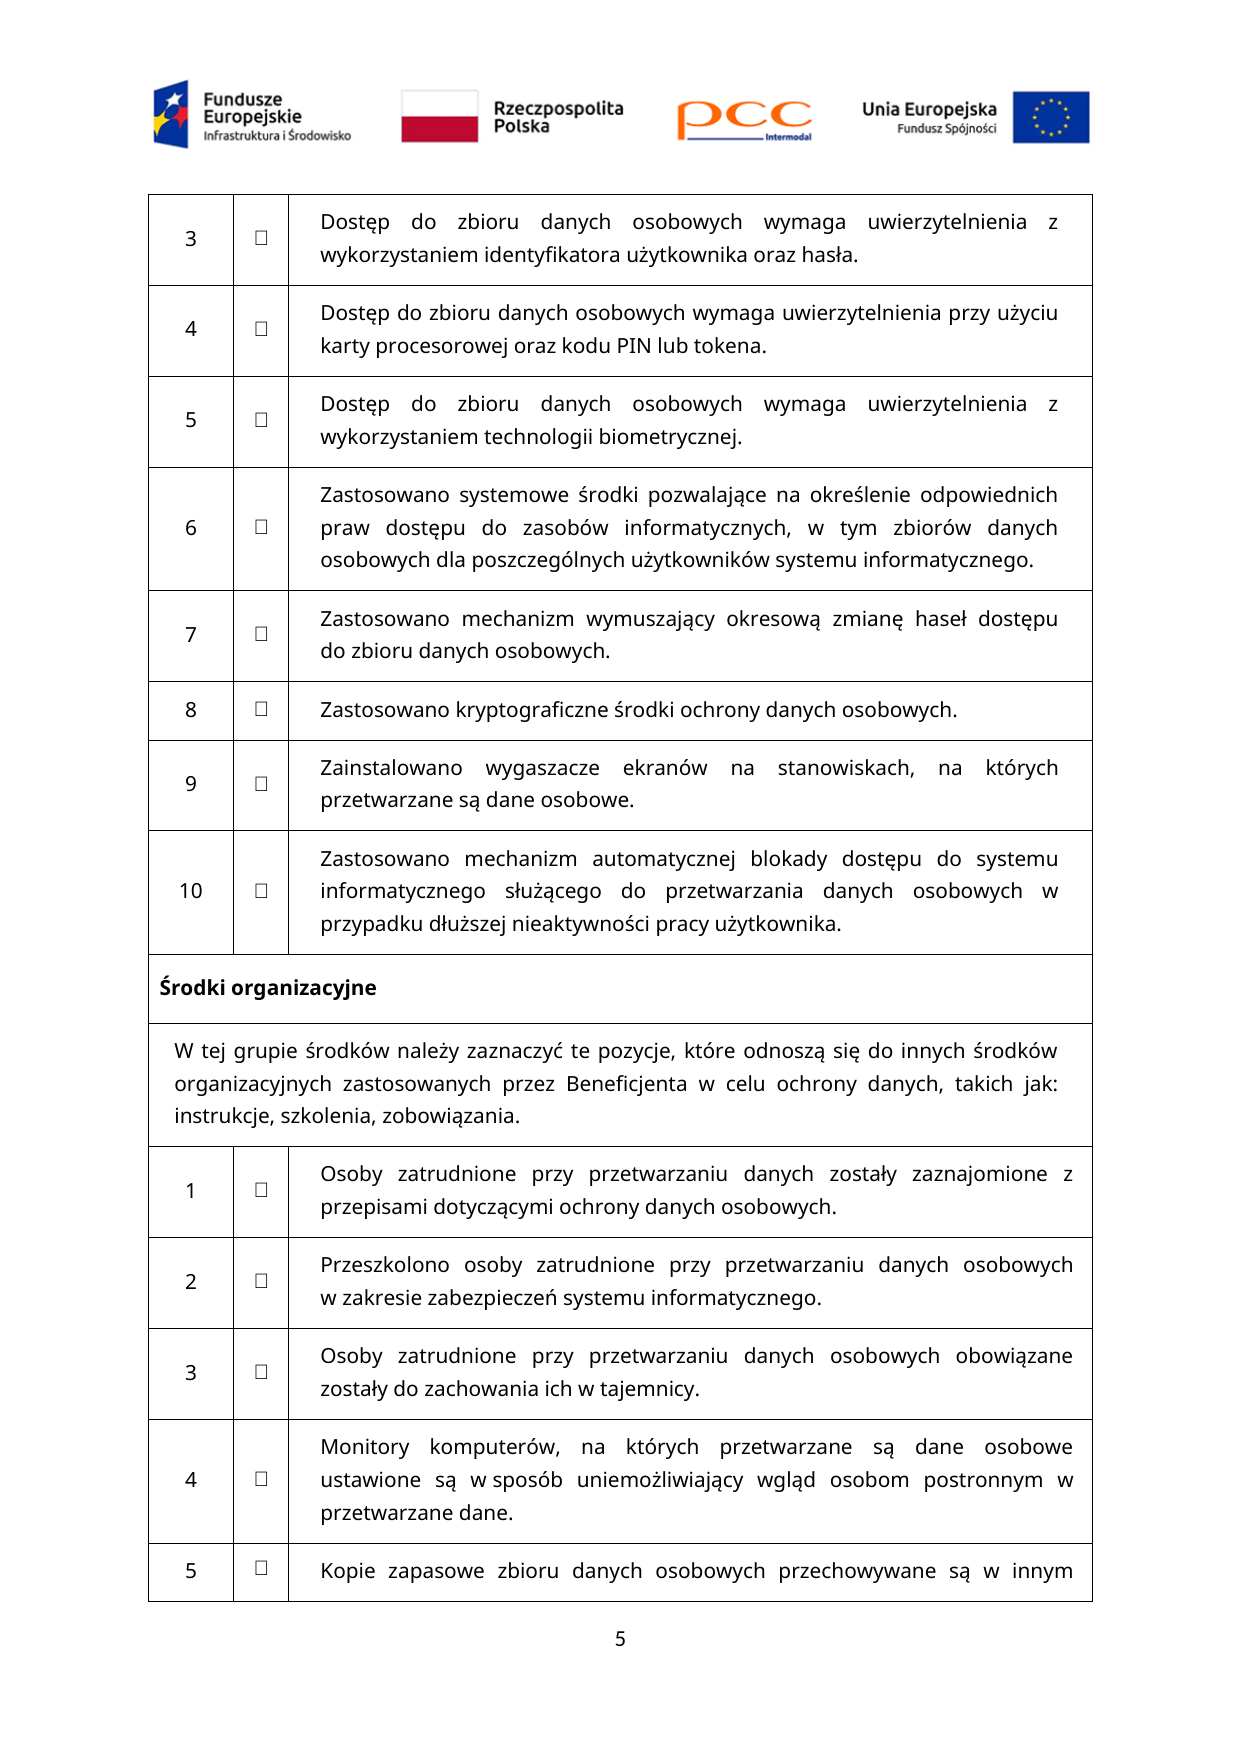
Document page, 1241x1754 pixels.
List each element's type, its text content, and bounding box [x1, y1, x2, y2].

table_cell Zastosowano systemowe środki pozwalające na określenie odpowiednich praw dostępu do zasobów informatycznych, w tym zbiorów danych osobowych dla poszczególnych użytkowników systemu informatycznego. [289, 468, 1092, 590]
table_cell Zastosowano mechanizm wymuszający okresową zmianę haseł dostępu do zbioru danych osobowych. [289, 591, 1092, 681]
table_cell  [234, 1329, 288, 1419]
table_cell  [234, 468, 288, 590]
table_cell  [234, 591, 288, 681]
table_cell 5 [149, 1544, 233, 1601]
table_cell Przeszkolono osoby zatrudnione przy przetwarzaniu danych osobowych w zakresie zabezpieczeń systemu informatycznego. [289, 1238, 1092, 1328]
table_cell  [234, 1238, 288, 1328]
table_cell Zainstalowano wygaszacze ekranów na stanowiskach, na których przetwarzane są dane osobowe. [289, 741, 1092, 830]
table_cell W tej grupie środków należy zaznaczyć te pozycje, które odnoszą się do innych środków organizacyjnych zastosowanych przez Beneficjenta w celu ochrony danych, takich jak: instrukcje, szkolenia, zobowiązania. [149, 1024, 1092, 1146]
table_cell 2 [149, 1238, 233, 1328]
table_cell 7 [149, 591, 233, 681]
table_cell  [234, 682, 288, 739]
table_cell 1 [149, 1147, 233, 1237]
table_cell Osoby zatrudnione przy przetwarzaniu danych zostały zaznajomione z przepisami dotyczącymi ochrony danych osobowych. [289, 1147, 1092, 1237]
table_cell Dostęp do zbioru danych osobowych wymaga uwierzytelnienia z wykorzystaniem identyfikatora użytkownika oraz hasła. [289, 195, 1092, 285]
table_cell  [234, 831, 288, 954]
table_cell Środki organizacyjne [149, 955, 1092, 1022]
table_cell  [234, 1147, 288, 1237]
picture [147, 73, 1093, 166]
table_cell  [234, 1420, 288, 1542]
table_cell 6 [149, 468, 233, 590]
table_cell 10 [149, 831, 233, 954]
table_cell Zastosowano kryptograficzne środki ochrony danych osobowych. [289, 682, 1092, 739]
table_cell 3 [149, 1329, 233, 1419]
table_cell Dostęp do zbioru danych osobowych wymaga uwierzytelnienia przy użyciu karty procesorowej oraz kodu PIN lub tokena. [289, 286, 1092, 376]
table_cell  [234, 741, 288, 830]
table_cell  [234, 286, 288, 376]
table_cell Monitory komputerów, na których przetwarzane są dane osobowe ustawione są w sposób uniemożliwiający wgląd osobom postronnym w przetwarzane dane. [289, 1420, 1092, 1542]
table_cell  [234, 195, 288, 285]
table_cell 5 [149, 377, 233, 467]
table_cell Zastosowano mechanizm automatycznej blokady dostępu do systemu informatycznego służącego do przetwarzania danych osobowych w przypadku dłuższej nieaktywności pracy użytkownika. [289, 831, 1092, 954]
table_cell Osoby zatrudnione przy przetwarzaniu danych osobowych obowiązane zostały do zachowania ich w tajemnicy. [289, 1329, 1092, 1419]
table_cell 4 [149, 286, 233, 376]
table_cell 8 [149, 682, 233, 739]
table_cell 9 [149, 741, 233, 830]
table_cell 4 [149, 1420, 233, 1542]
table_cell Dostęp do zbioru danych osobowych wymaga uwierzytelnienia z wykorzystaniem technologii biometrycznej. [289, 377, 1092, 467]
table_cell 3 [149, 195, 233, 285]
table_cell  [234, 377, 288, 467]
table_cell  [234, 1544, 288, 1601]
